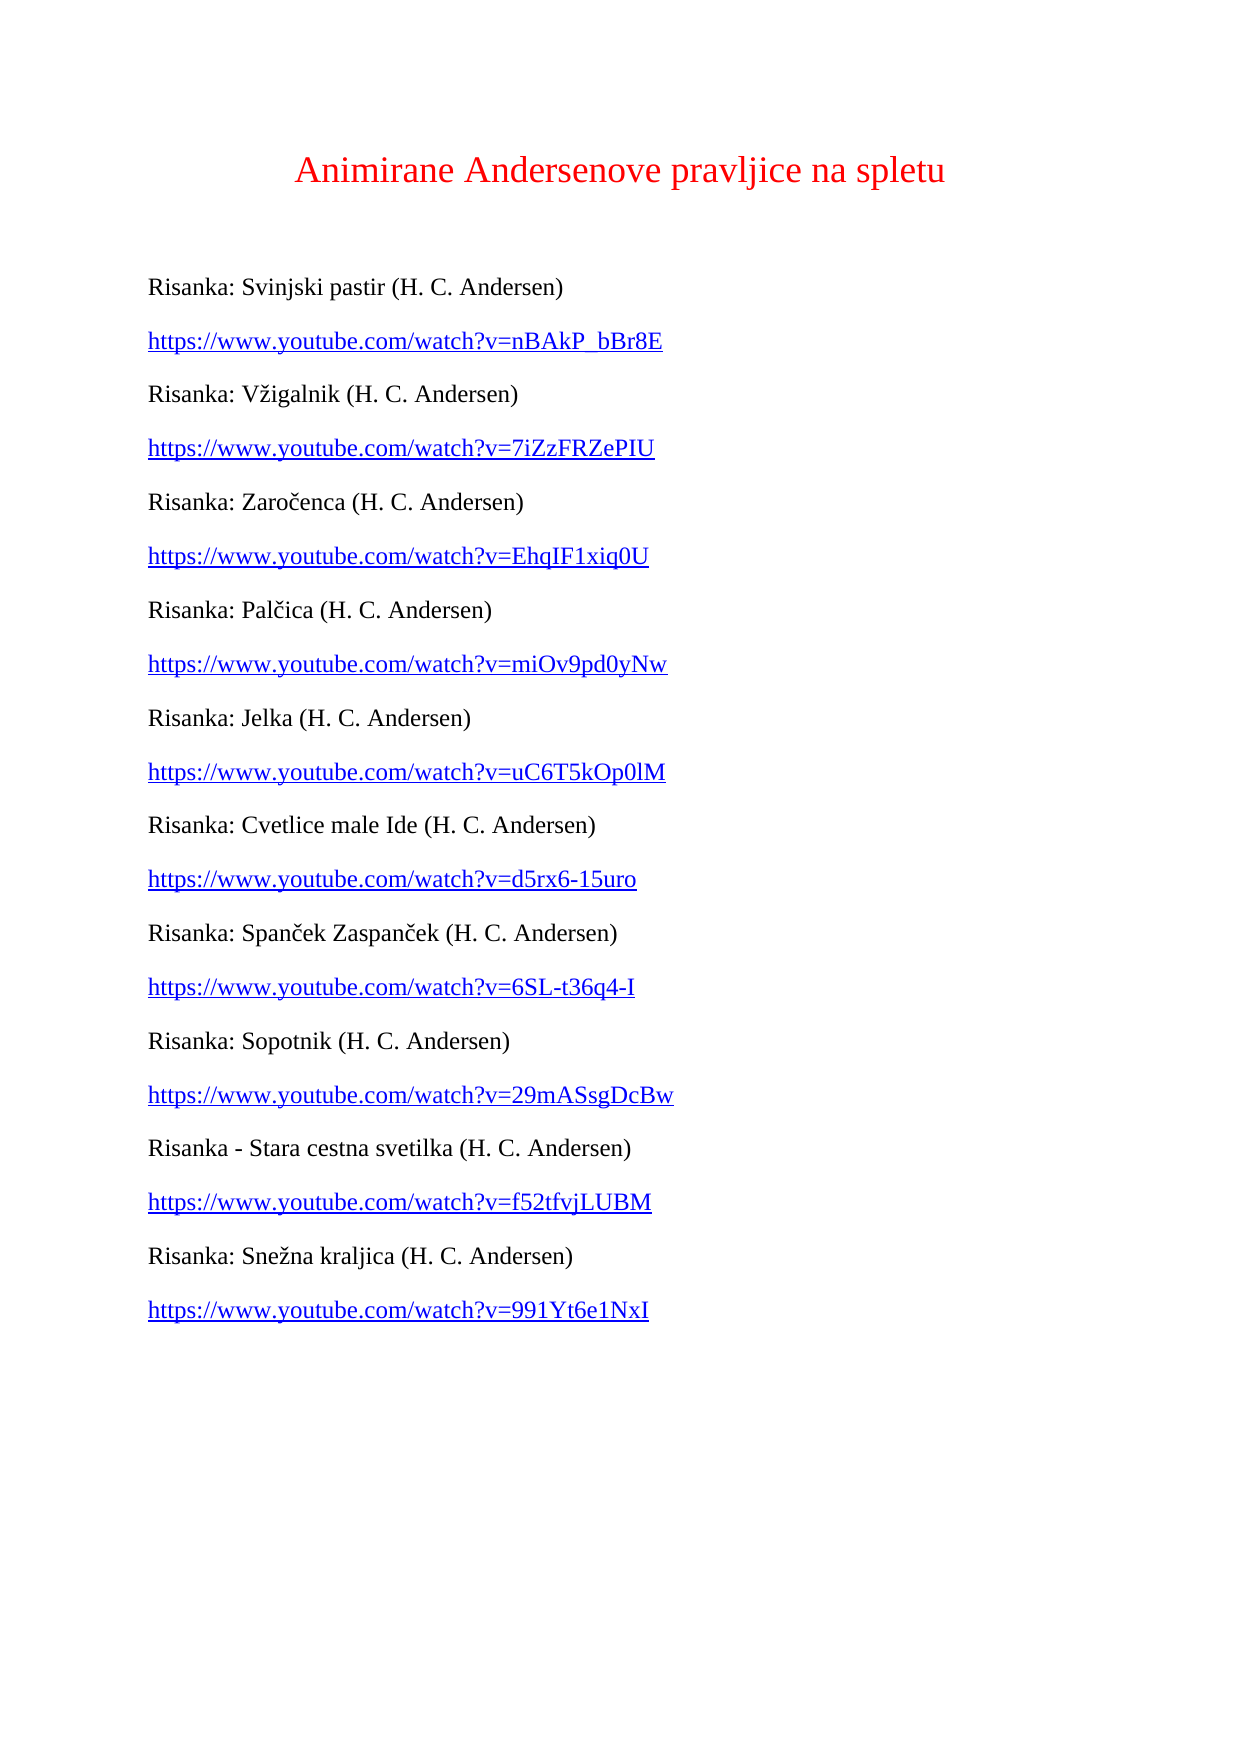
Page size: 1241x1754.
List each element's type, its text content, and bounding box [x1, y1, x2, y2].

text https://www.youtube.com/watch?v=29mASsgDcBw [148, 1080, 1093, 1108]
text Risanka: Palčica (H. C. Andersen) [148, 595, 1093, 624]
text Risanka - Stara cestna svetilka (H. C. Andersen) [148, 1133, 1093, 1162]
text https://www.youtube.com/watch?v=EhqIF1xiq0U [148, 541, 1093, 570]
text https://www.youtube.com/watch?v=6SL-t36q4-I [148, 972, 1093, 1001]
text https://www.youtube.com/watch?v=f52tfvjLUBM [148, 1187, 1093, 1216]
text https://www.youtube.com/watch?v=nBAkP_bBr8E [148, 326, 1093, 354]
text https://www.youtube.com/watch?v=uC6T5kOp0lM [148, 757, 1093, 785]
text Risanka: Cvetlice male Ide (H. C. Andersen) [148, 810, 1093, 839]
text Risanka: Zaročenca (H. C. Andersen) [148, 487, 1093, 516]
text https://www.youtube.com/watch?v=7iZzFRZePIU [148, 433, 1093, 462]
text Risanka: Svinjski pastir (H. C. Andersen) [148, 272, 1093, 301]
text https://www.youtube.com/watch?v=miOv9pd0yNw [148, 649, 1093, 678]
text Animirane Andersenove pravljice na spletu [148, 148, 1093, 191]
text https://www.youtube.com/watch?v=d5rx6-15uro [148, 864, 1093, 893]
text Risanka: Sopotnik (H. C. Andersen) [148, 1026, 1093, 1054]
text https://www.youtube.com/watch?v=991Yt6e1NxI [148, 1295, 1093, 1324]
text Risanka: Snežna kraljica (H. C. Andersen) [148, 1241, 1093, 1270]
text Risanka: Spanček Zaspanček (H. C. Andersen) [148, 918, 1093, 947]
text Risanka: Vžigalnik (H. C. Andersen) [148, 379, 1093, 408]
text Risanka: Jelka (H. C. Andersen) [148, 703, 1093, 731]
